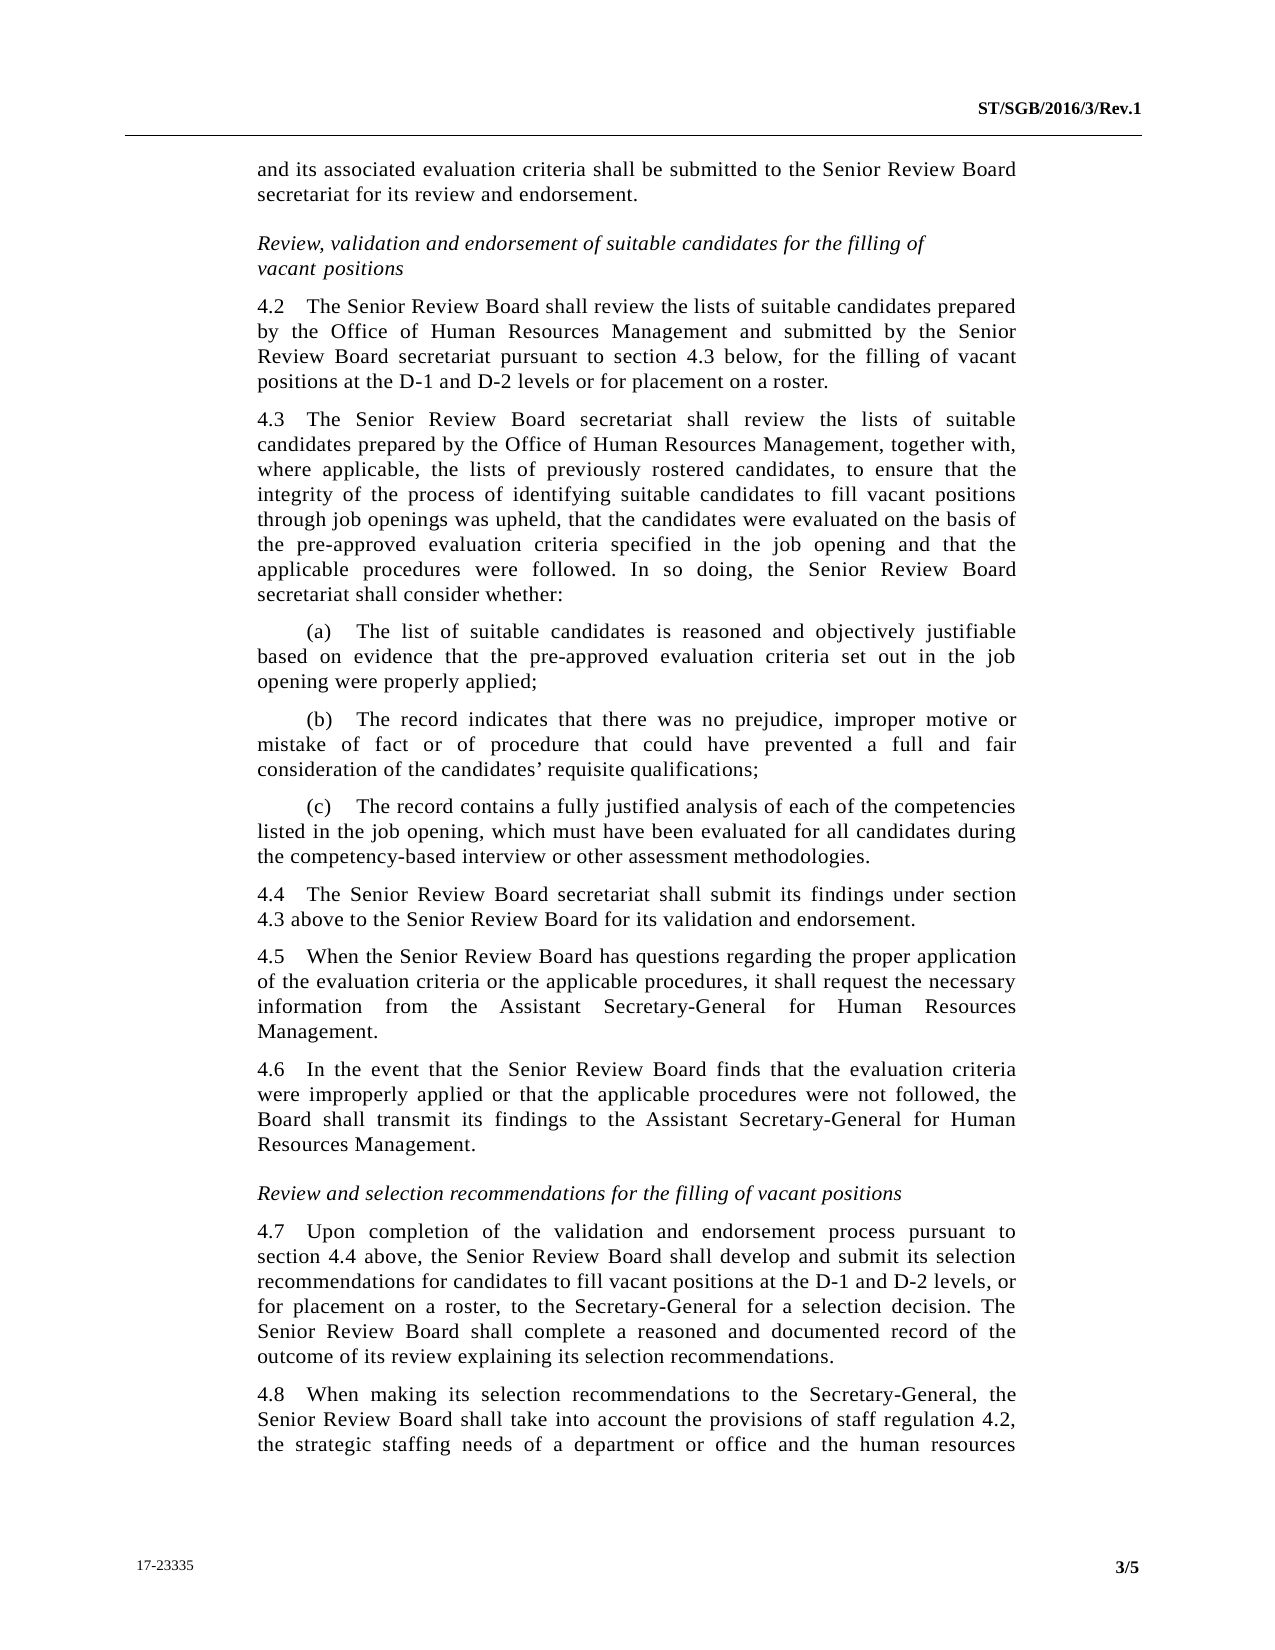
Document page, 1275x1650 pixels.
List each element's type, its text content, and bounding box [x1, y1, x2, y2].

text 4.2 The Senior Review Board shall review the lists of suitable candidates prepared by the Office of Human Resources Management and submitted by the Senior Review Board secretariat pursuant to section 4.3 below, for the filling of vacant positions at the D-1 and D-2 levels or for placement on a roster. [257, 293, 1018, 393]
text 4.6 In the event that the Senior Review Board finds that the evaluation criteria were improperly applied or that the applicable procedures were not followed, the Board shall transmit its findings to the Assistant Secretary-General for Human Resources Management. [257, 1056, 1018, 1156]
text 4.4 The Senior Review Board secretariat shall submit its findings under section 4.3 above to the Senior Review Board for its validation and endorsement. [257, 881, 1018, 931]
text (b) The record indicates that there was no prejudice, improper motive or mistake of fact or of procedure that could have prevented a full and fair consideration of the candidates’ requisite qualifications; [257, 706, 1018, 781]
text 4.5 When the Senior Review Board has questions regarding the proper application of the evaluation criteria or the applicable procedures, it shall request the necessary information from the Assistant Secretary-General for Human Resources Management. [257, 943, 1018, 1043]
text 4.7 Upon completion of the validation and endorsement process pursuant to section 4.4 above, the Senior Review Board shall develop and submit its selection recommendations for candidates to fill vacant positions at the D-1 and D-2 levels, or for placement on a roster, to the Secretary-General for a selection decision. The Senior Review Board shall complete a reasoned and documented record of the outcome of its review explaining its selection recommendations. [257, 1218, 1018, 1368]
text Review, validation and endorsement of suitable candidates for the filling of vacant positions [125, 231, 1019, 281]
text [257, 1381, 1018, 1456]
text (c) The record contains a fully justified analysis of each of the competencies listed in the job opening, which must have been evaluated for all candidates during the competency-based interview or other assessment methodologies. [257, 793, 1018, 868]
text Review and selection recommendations for the filling of vacant positions [125, 1181, 1019, 1206]
text (a) The list of suitable candidates is reasoned and objectively justifiable based on evidence that the pre-approved evaluation criteria set out in the job opening were properly applied; [257, 618, 1018, 693]
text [257, 156, 1018, 206]
text 4.3 The Senior Review Board secretariat shall review the lists of suitable candidates prepared by the Office of Human Resources Management, together with, where applicable, the lists of previously rostered candidates, to ensure that the integrity of the process of identifying suitable candidates to fill vacant positions through job openings was upheld, that the candidates were evaluated on the basis of the pre-approved evaluation criteria specified in the job opening and that the applicable procedures were followed. In so doing, the Senior Review Board secretariat shall consider whether: [257, 406, 1018, 606]
